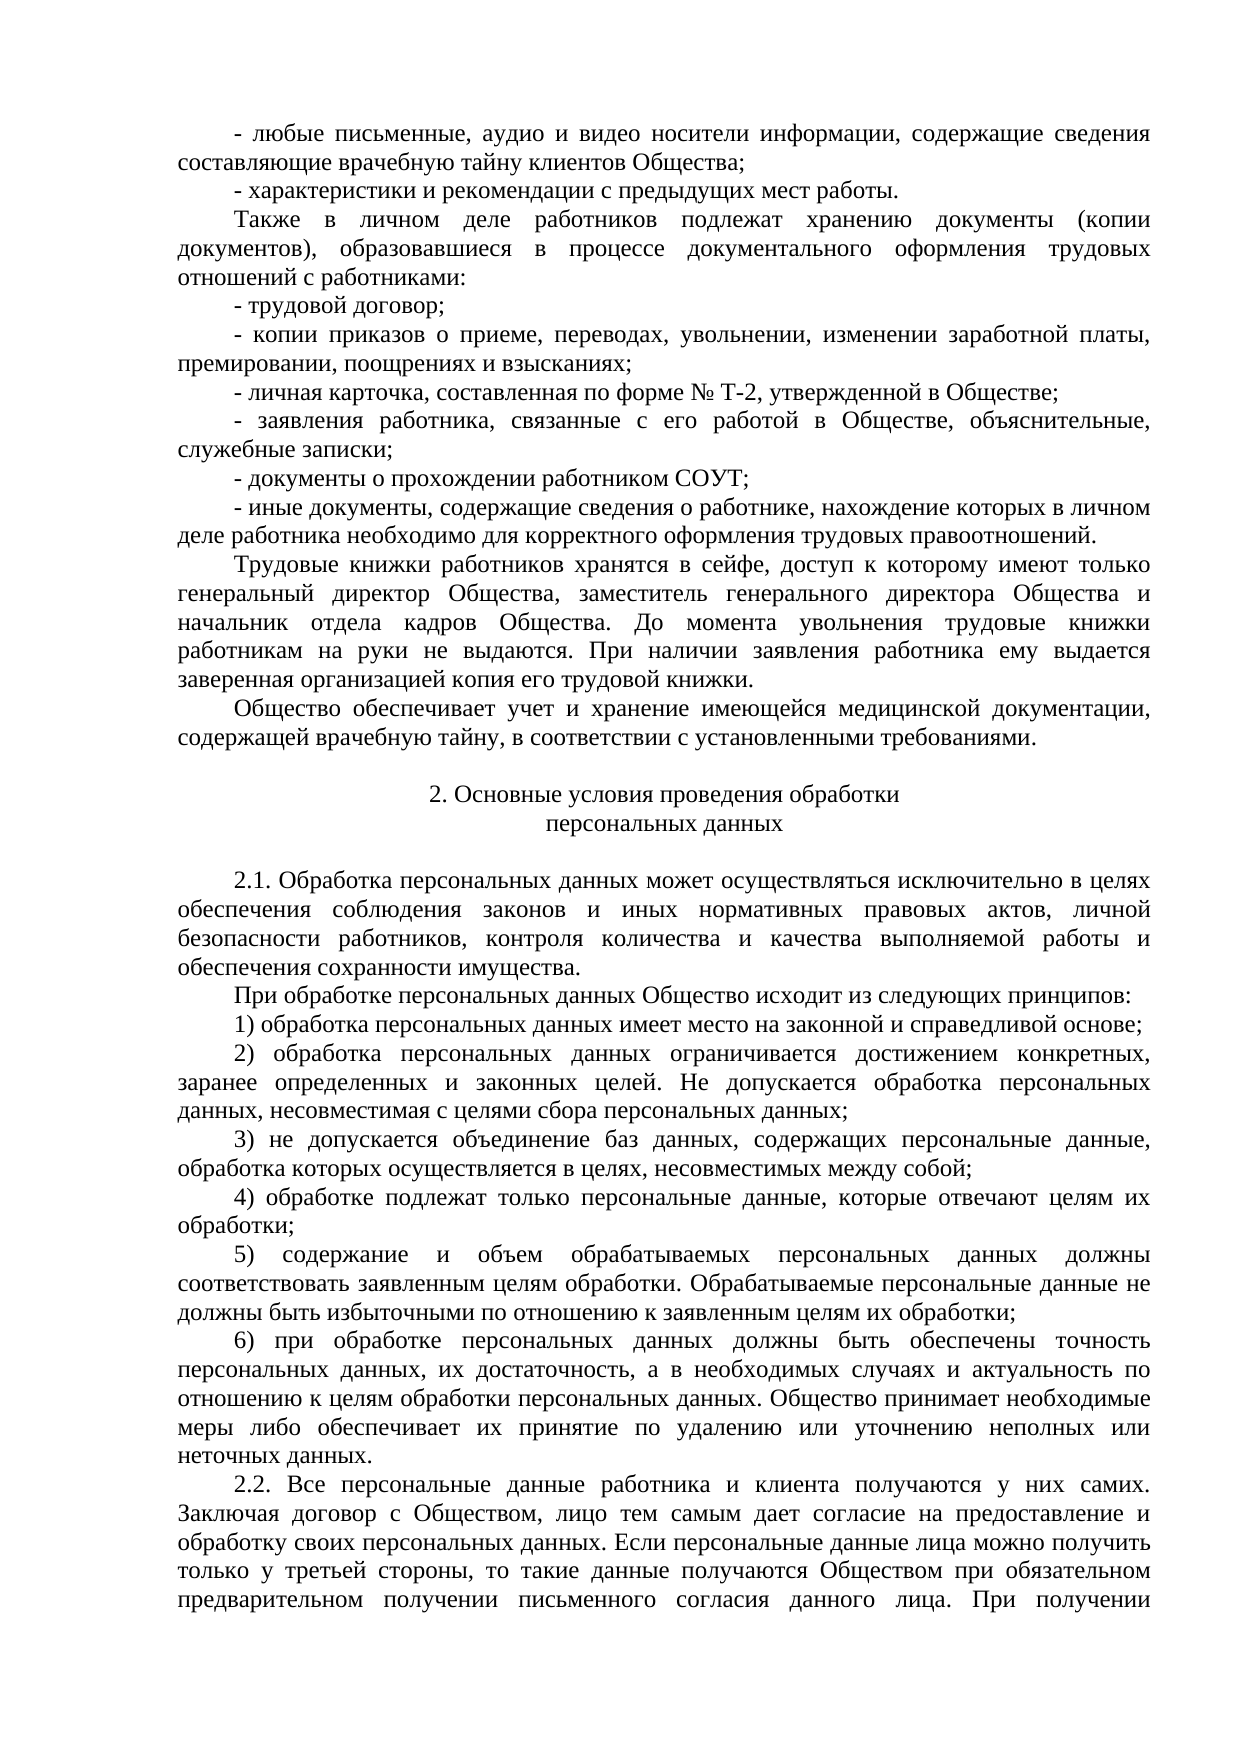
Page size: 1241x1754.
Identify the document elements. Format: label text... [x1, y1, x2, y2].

text Общество обеспечивает учет и хранение имеющейся медицинской документации, содержащей врачебную тайну, в соответствии с установленными требованиями. [177, 693, 1152, 751]
text 2) обработка персональных данных ограничивается достижением конкретных, заранее определенных и законных целей. Не допускается обработка персональных данных, несовместимая с целями сбора персональных данных; [177, 1038, 1152, 1124]
text - личная карточка, составленная по форме № Т-2, утвержденной в Обществе; [177, 377, 1152, 406]
text 2. Основные условия проведения обработки [177, 779, 1152, 808]
text - заявления работника, связанные с его работой в Обществе, объяснительные, служебные записки; [177, 406, 1152, 463]
text - трудовой договор; [177, 291, 1152, 319]
text Также в личном деле работников подлежат хранению документы (копии документов), образовавшиеся в процессе документального оформления трудовых отношений с работниками: [177, 204, 1152, 291]
text - копии приказов о приеме, переводах, увольнении, изменении заработной платы, премировании, поощрениях и взысканиях; [177, 319, 1152, 377]
text 5) содержание и объем обрабатываемых персональных данных должны соответствовать заявленным целям обработки. Обрабатываемые персональные данные не должны быть избыточными по отношению к заявленным целям их обработки; [177, 1239, 1152, 1326]
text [177, 1469, 1152, 1613]
text 1) обработка персональных данных имеет место на законной и справедливой основе; [177, 1009, 1152, 1038]
text - характеристики и рекомендации с предыдущих мест работы. [177, 176, 1152, 204]
text - иные документы, содержащие сведения о работнике, нахождение которых в личном деле работника необходимо для корректного оформления трудовых правоотношений. [177, 492, 1152, 549]
text При обработке персональных данных Общество исходит из следующих принципов: [177, 981, 1152, 1009]
text - документы о прохождении работником СОУТ; [177, 463, 1152, 492]
text персональных данных [177, 808, 1152, 837]
text Трудовые книжки работников хранятся в сейфе, доступ к которому имеют только генеральный директор Общества, заместитель генерального директора Общества и начальник отдела кадров Общества. До момента увольнения трудовые книжки работникам на руки не выдаются. При наличии заявления работника ему выдается заверенная организацией копия его трудовой книжки. [177, 549, 1152, 693]
text 4) обработке подлежат только персональные данные, которые отвечают целям их обработки; [177, 1182, 1152, 1239]
text 2.1. Обработка персональных данных может осуществляться исключительно в целях обеспечения соблюдения законов и иных нормативных правовых актов, личной безопасности работников, контроля количества и качества выполняемой работы и обеспечения сохранности имущества. [177, 866, 1152, 981]
text - любые письменные, аудио и видео носители информации, содержащие сведения составляющие врачебную тайну клиентов Общества; [177, 118, 1152, 176]
text 6) при обработке персональных данных должны быть обеспечены точность персональных данных, их достаточность, а в необходимых случаях и актуальность по отношению к целям обработки персональных данных. Общество принимает необходимые меры либо обеспечивает их принятие по удалению или уточнению неполных или неточных данных. [177, 1326, 1152, 1469]
text 3) не допускается объединение баз данных, содержащих персональные данные, обработка которых осуществляется в целях, несовместимых между собой; [177, 1124, 1152, 1182]
